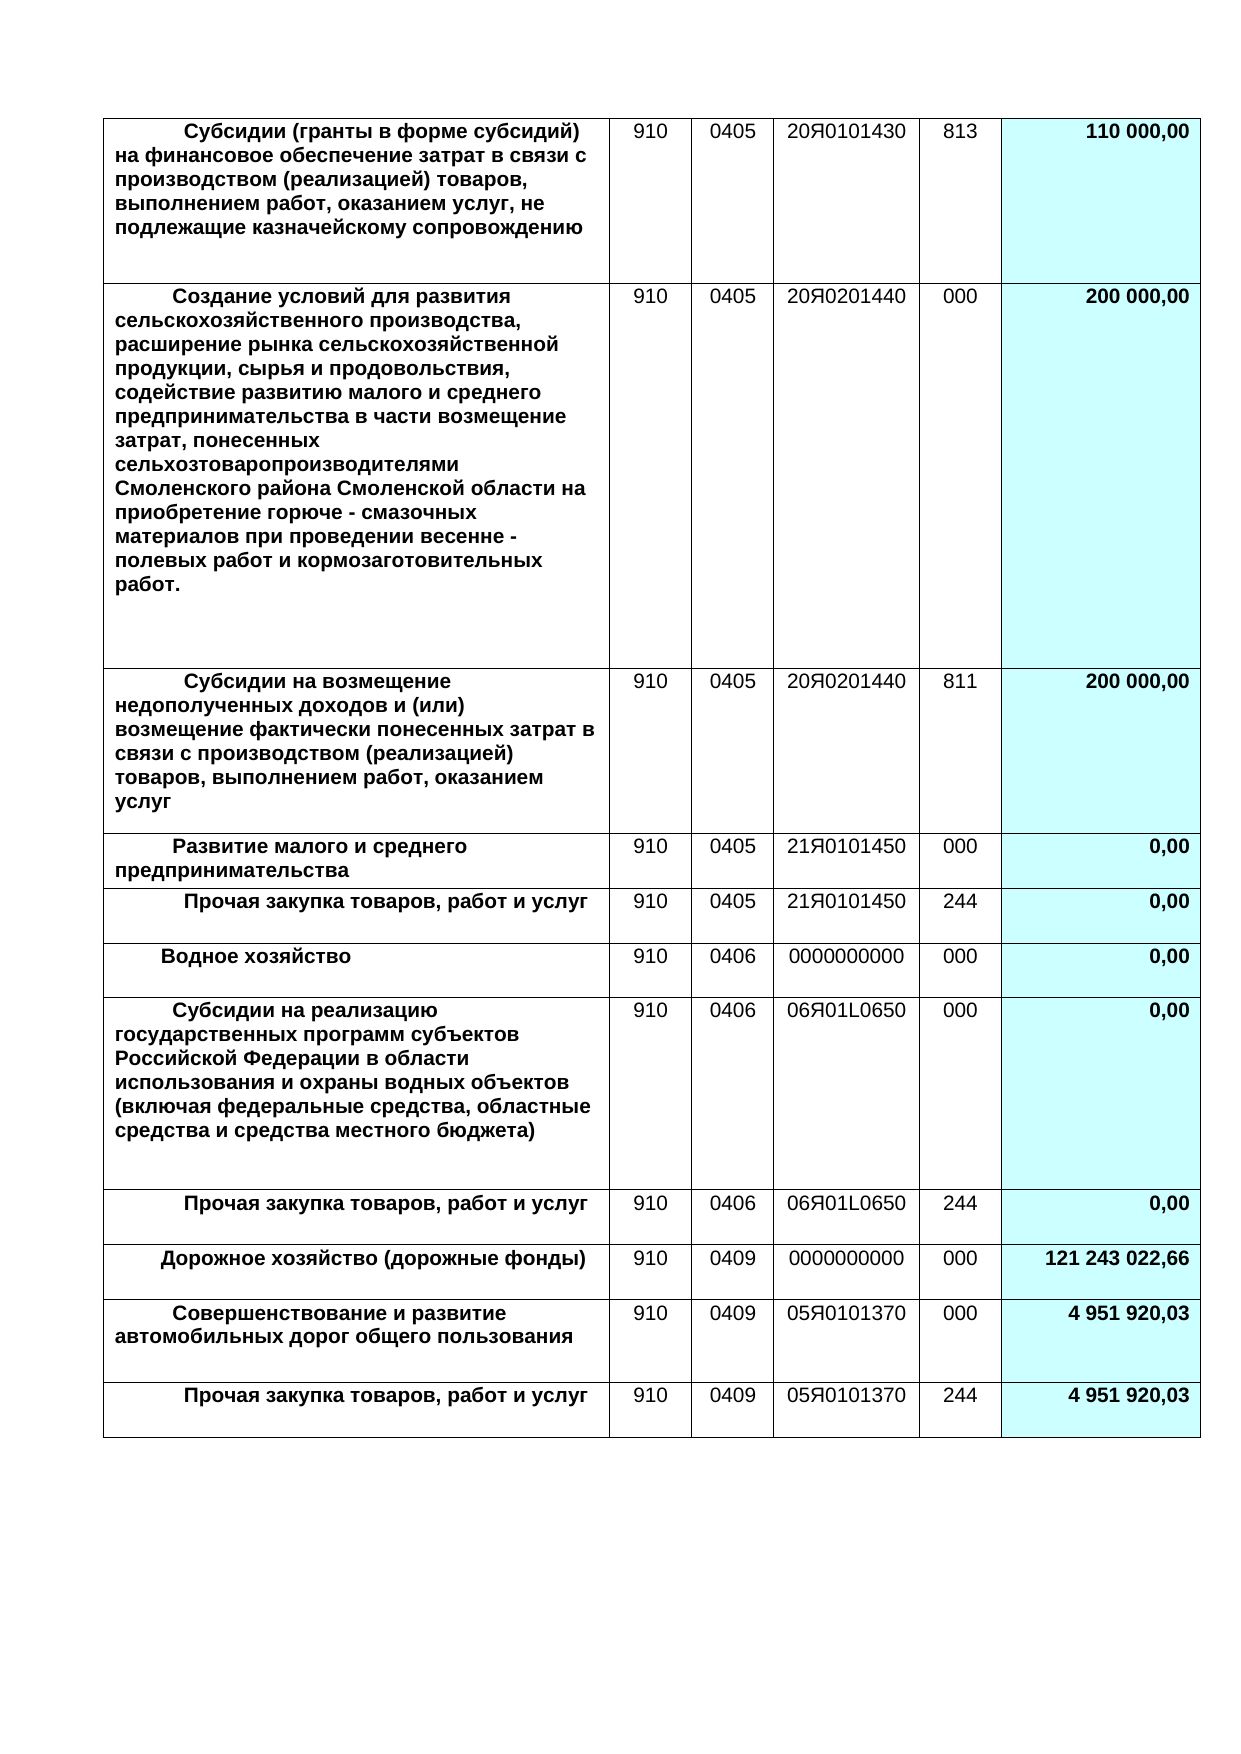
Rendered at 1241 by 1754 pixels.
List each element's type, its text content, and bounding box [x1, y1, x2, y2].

table_cell 000 [920, 998, 1001, 1189]
table_cell 910 [610, 998, 691, 1189]
table_cell 4 951 920,03 [1002, 1300, 1200, 1382]
table_cell 200 000,00 [1002, 669, 1200, 833]
table_cell 0,00 [1002, 998, 1200, 1189]
table_cell 121 243 022,66 [1002, 1245, 1200, 1299]
table_cell Создание условий для развития сельскохозяйственного производства, расширение рынка сельскохозяйственной продукции, сырья и продовольствия, содействие развитию малого и среднего предпринимательства в части возмещение затрат, понесенных сельхозтоваропроизводителями Смоленского района Смоленской области на приобретение горюче - смазочных материалов при проведении весенне - полевых работ и кормозаготовительных работ. [104, 284, 609, 668]
table_cell 0409 [692, 1245, 773, 1299]
table_cell Субсидии на реализацию государственных программ субъектов Российской Федерации в области использования и охраны водных объектов (включая федеральные средства, областные средства и средства местного бюджета) [104, 998, 609, 1189]
table_cell 811 [920, 669, 1001, 833]
table_cell 21Я0101450 [774, 834, 919, 888]
table_cell 0,00 [1002, 944, 1200, 997]
table_cell 910 [610, 1190, 691, 1244]
table_cell 813 [920, 119, 1001, 283]
table_cell 000 [920, 284, 1001, 668]
table_cell Прочая закупка товаров, работ и услуг [104, 1190, 609, 1244]
table_cell Прочая закупка товаров, работ и услуг [104, 1383, 609, 1437]
table_cell 05Я0101370 [774, 1300, 919, 1382]
table_cell 000 [920, 944, 1001, 997]
table_cell 910 [610, 1300, 691, 1382]
table_cell Субсидии на возмещение недополученных доходов и (или) возмещение фактически понесенных затрат в связи с производством (реализацией) товаров, выполнением работ, оказанием услуг [104, 669, 609, 833]
table_cell 21Я0101450 [774, 889, 919, 943]
table_cell 910 [610, 669, 691, 833]
table_cell 910 [610, 1383, 691, 1437]
table_cell 910 [610, 834, 691, 888]
table_cell 0409 [692, 1300, 773, 1382]
table_cell 244 [920, 889, 1001, 943]
table_cell 0406 [692, 1190, 773, 1244]
table_cell 4 951 920,03 [1002, 1383, 1200, 1437]
table_cell 0405 [692, 889, 773, 943]
table_cell Развитие малого и среднего предпринимательства [104, 834, 609, 888]
table_cell 20Я0201440 [774, 669, 919, 833]
table_cell Совершенствование и развитие автомобильных дорог общего пользования [104, 1300, 609, 1382]
table_cell 000 [920, 1300, 1001, 1382]
table_cell 200 000,00 [1002, 284, 1200, 668]
table_cell 000 [920, 1245, 1001, 1299]
table_cell 910 [610, 1245, 691, 1299]
table_cell 0405 [692, 834, 773, 888]
table_cell 05Я0101370 [774, 1383, 919, 1437]
table_cell 20Я0201440 [774, 284, 919, 668]
table_cell 000 [920, 834, 1001, 888]
table_cell 20Я0101430 [774, 119, 919, 283]
table_cell 0409 [692, 1383, 773, 1437]
table_cell 910 [610, 284, 691, 668]
table_cell 910 [610, 889, 691, 943]
table_cell 0,00 [1002, 889, 1200, 943]
table_cell Прочая закупка товаров, работ и услуг [104, 889, 609, 943]
table_cell 910 [610, 119, 691, 283]
table_cell 0,00 [1002, 834, 1200, 888]
table_cell 910 [610, 944, 691, 997]
table_cell 0,00 [1002, 1190, 1200, 1244]
table_cell 06Я01L0650 [774, 1190, 919, 1244]
table_cell Водное хозяйство [104, 944, 609, 997]
table_cell 244 [920, 1383, 1001, 1437]
table_cell 0405 [692, 119, 773, 283]
table_cell 110 000,00 [1002, 119, 1200, 283]
table_cell 06Я01L0650 [774, 998, 919, 1189]
table_cell 0000000000 [774, 944, 919, 997]
table_cell 0405 [692, 669, 773, 833]
table_cell 0405 [692, 284, 773, 668]
table_cell Дорожное хозяйство (дорожные фонды) [104, 1245, 609, 1299]
table_cell Субсидии (гранты в форме субсидий) на финансовое обеспечение затрат в связи с производством (реализацией) товаров, выполнением работ, оказанием услуг, не подлежащие казначейскому сопровождению [104, 119, 609, 283]
table_cell 0406 [692, 944, 773, 997]
table_cell 0406 [692, 998, 773, 1189]
table_cell 244 [920, 1190, 1001, 1244]
table_cell 0000000000 [774, 1245, 919, 1299]
